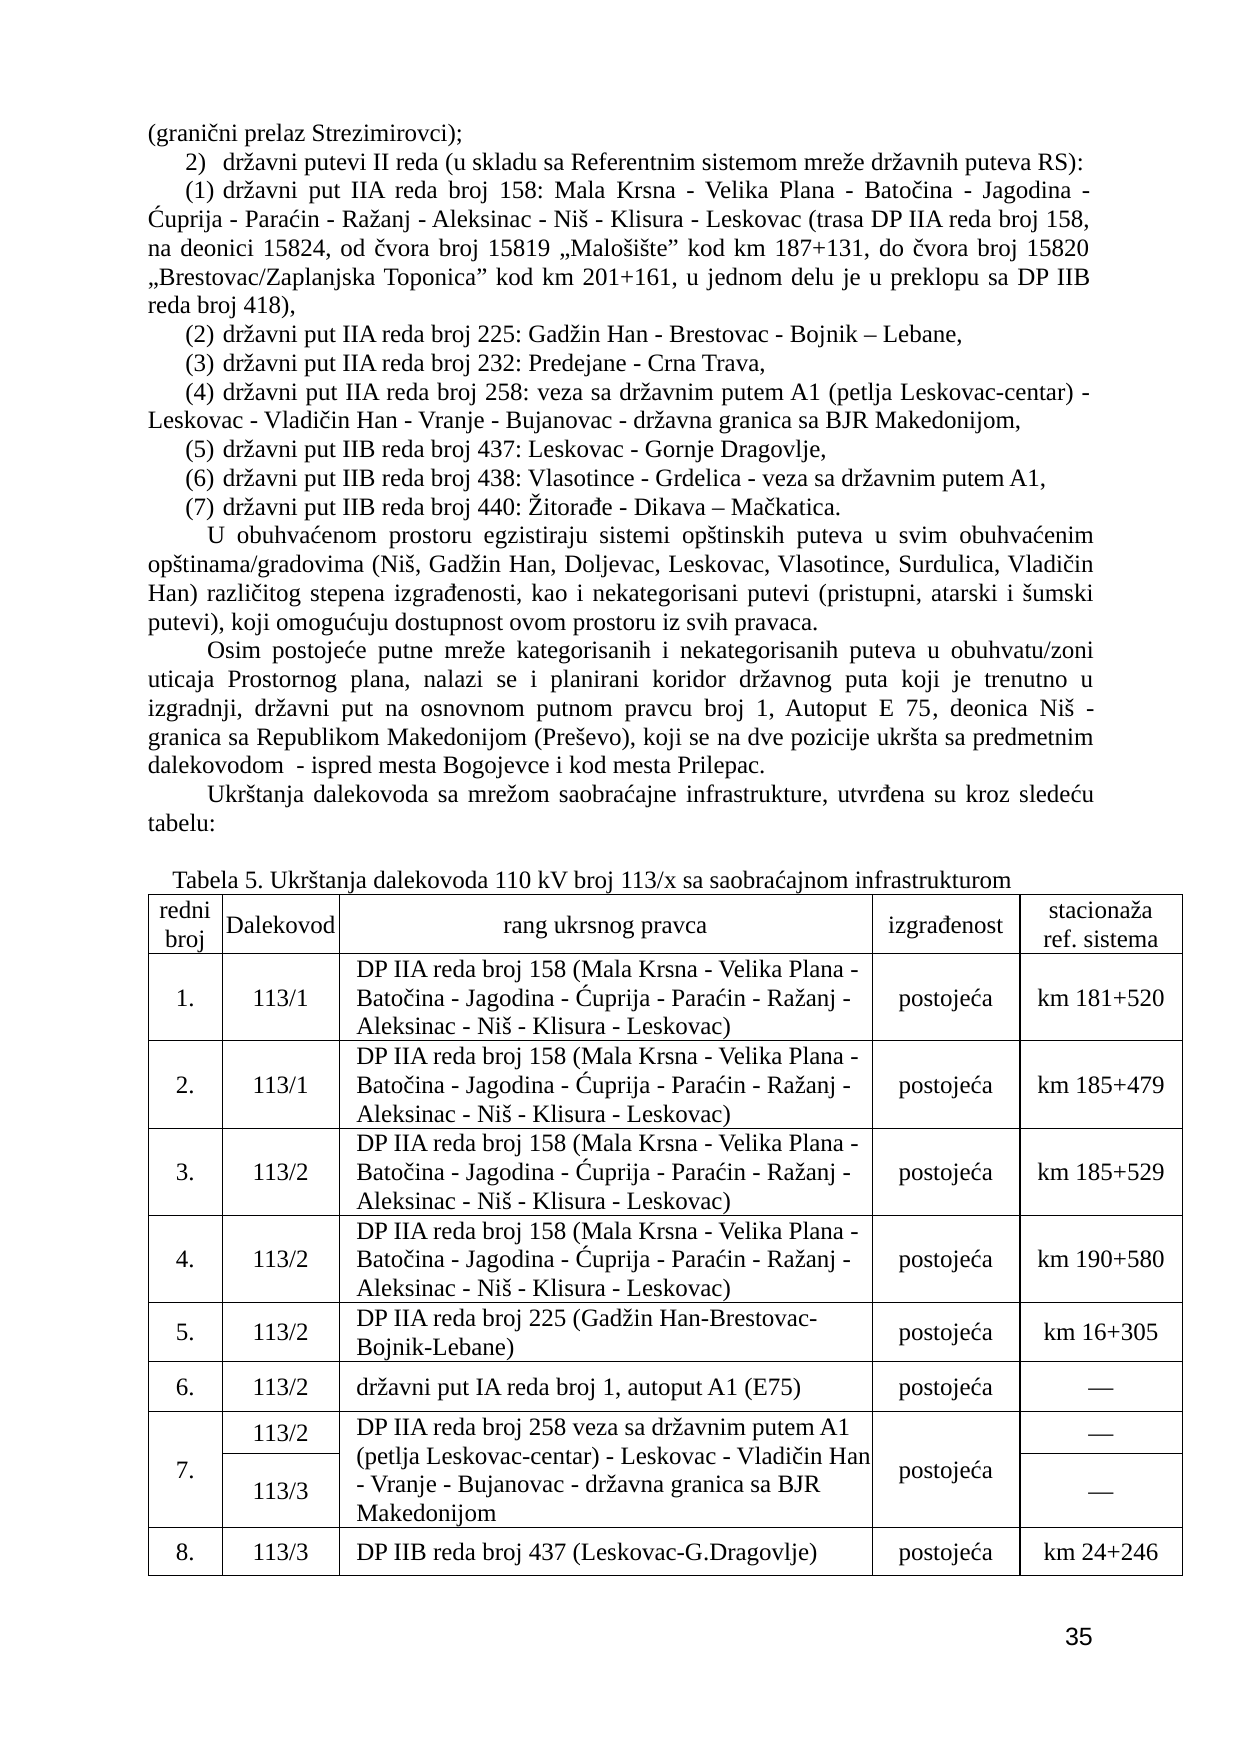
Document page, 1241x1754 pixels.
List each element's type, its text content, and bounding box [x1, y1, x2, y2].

table_cell 2. [149, 1041, 222, 1127]
text Tabela 5. Ukrštanja dalekovoda 110 kV broj 113/x sa saobraćajnom infrastrukturom [148, 866, 1091, 894]
table_cell 113/1 [223, 1041, 339, 1127]
table_cell 113/2 [223, 1303, 339, 1361]
text Ukrštanja dalekovoda sa mrežom saobraćajne infrastrukture, utvrđena su kroz sledeću tabelu: [148, 779, 1094, 837]
table_cell — [1021, 1454, 1182, 1527]
table_cell DP IIA reda broj 158 (Mala Krsna - Velika Plana - Batočina - Jagodina - Ćuprija - Paraćin - Ražanj - Aleksinac - Niš - Klisura - Leskovac) [340, 954, 872, 1040]
table_cell — [1021, 1412, 1182, 1453]
table_cell postojeća [873, 1216, 1019, 1302]
table_cell DP IIA reda broj 258 veza sa državnim putem A1 (petlja Leskovac-centar) - Leskovac - Vladičin Han - Vranje - Bujanovac - državna granica sa BJR Makedonijom [340, 1412, 872, 1527]
table_cell km 185+479 [1021, 1041, 1182, 1127]
list državni put IIA reda broj 225: Gadžin Han - Brestovac - Bojnik – Lebane, [185, 319, 1091, 348]
table_cell km 16+305 [1021, 1303, 1182, 1361]
table_header Dalekovod [223, 895, 339, 953]
table_header rang ukrsnog pravca [340, 895, 872, 953]
text U obuhvaćenom prostoru egzistiraju sistemi opštinskih puteva u svim obuhvaćenim opštinama/gradovima (Niš, Gadžin Han, Doljevac, Leskovac, Vlasotince, Surdulica, Vladičin Han) različitog stepena izgrađenosti, kao i nekategorisani putevi (pristupni, atarski i šumski putevi), koji omogućuju dostupnost ovom prostoru iz svih pravaca. [148, 521, 1094, 636]
table_cell DP IIA reda broj 158 (Mala Krsna - Velika Plana - Batočina - Jagodina - Ćuprija - Paraćin - Ražanj - Aleksinac - Niš - Klisura - Leskovac) [340, 1216, 872, 1302]
table_cell 113/2 [223, 1412, 339, 1453]
table_cell postojeća [873, 1303, 1019, 1361]
table_header redni broj [149, 895, 222, 953]
table_header stacionaža ref. sistema [1021, 895, 1182, 953]
list državni put IIA reda broj 258: veza sa državnim putem A1 (petlja Leskovac-centar) - Leskovac - Vladičin Han - Vranje - Bujanovac - državna granica sa BJR Makedonijom, [148, 377, 1091, 434]
table_cell državni put IA reda broj 1, autoput A1 (E75) [340, 1362, 872, 1411]
table_cell DP IIA reda broj 158 (Mala Krsna - Velika Plana - Batočina - Jagodina - Ćuprija - Paraćin - Ražanj - Aleksinac - Niš - Klisura - Leskovac) [340, 1129, 872, 1215]
table_cell 113/3 [223, 1528, 339, 1575]
table_cell 7. [149, 1412, 222, 1527]
table_cell 6. [149, 1362, 222, 1411]
table_cell 113/2 [223, 1362, 339, 1411]
list državni put IIB reda broj 437: Leskovac - Gornje Dragovlje, [185, 434, 1091, 463]
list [148, 118, 1091, 147]
list državni putevi II reda (u skladu sa Referentnim sistemom mreže državnih puteva RS): [148, 147, 1094, 176]
table_cell km 181+520 [1021, 954, 1182, 1040]
table_cell 3. [149, 1129, 222, 1215]
table_cell 4. [149, 1216, 222, 1302]
table_header izgrađenost [873, 895, 1019, 953]
table_cell km 24+246 [1021, 1528, 1182, 1575]
table_cell 113/1 [223, 954, 339, 1040]
table_cell DP IIA reda broj 225 (Gadžin Han-Brestovac-Bojnik-Lebane) [340, 1303, 872, 1361]
table_cell 5. [149, 1303, 222, 1361]
table_cell postojeća [873, 1412, 1019, 1527]
table_cell 113/3 [223, 1454, 339, 1527]
table_cell postojeća [873, 1362, 1019, 1411]
table_cell 1. [149, 954, 222, 1040]
table_cell km 185+529 [1021, 1129, 1182, 1215]
list državni put IIA reda broj 158: Mala Krsna - Velika Plana - Batočina - Jagodina - Ćuprija - Paraćin - Ražanj - Aleksinac - Niš - Klisura - Leskovac (trasa DP IIA reda broj 158, na deonici 15824, od čvora broj 15819 „Malošište” kod km 187+131, do čvora broj 15820 „Brestovac/Zaplanjska Toponica” kod km 201+161, u jednom delu je u preklopu sa DP IIB reda broj 418), [148, 176, 1091, 319]
list državni put IIA reda broj 232: Predejane - Crna Trava, [185, 348, 1091, 377]
table_cell 113/2 [223, 1216, 339, 1302]
table_cell postojeća [873, 1041, 1019, 1127]
table_cell DP IIB reda broj 437 (Leskovac-G.Dragovlje) [340, 1528, 872, 1575]
table_cell 113/2 [223, 1129, 339, 1215]
table_cell km 190+580 [1021, 1216, 1182, 1302]
table_cell — [1021, 1362, 1182, 1411]
table_cell DP IIA reda broj 158 (Mala Krsna - Velika Plana - Batočina - Jagodina - Ćuprija - Paraćin - Ražanj - Aleksinac - Niš - Klisura - Leskovac) [340, 1041, 872, 1127]
table_cell postojeća [873, 954, 1019, 1040]
table_cell postojeća [873, 1528, 1019, 1575]
list državni put IIB reda broj 438: Vlasotince - Grdelica - veza sa državnim putem A1, [148, 463, 1091, 492]
table_cell 8. [149, 1528, 222, 1575]
list državni put IIB reda broj 440: Žitorađe - Dikava – Mačkatica. [185, 492, 1091, 521]
table_cell postojeća [873, 1129, 1019, 1215]
text Osim postojeće putne mreže kategorisanih i nekategorisanih puteva u obuhvatu/zoni uticaja Prostornog plana, nalazi se i planirani koridor državnog puta koji je trenutno u izgradnji, državni put na osnovnom putnom pravcu broj 1, Autoput E 75, deonica Niš - granica sa Republikom Makedonijom (Preševo), koji se na dve pozicije ukršta sa predmetnim dalekovodom - ispred mesta Bogojevce i kod mesta Prilepac. [148, 636, 1094, 779]
